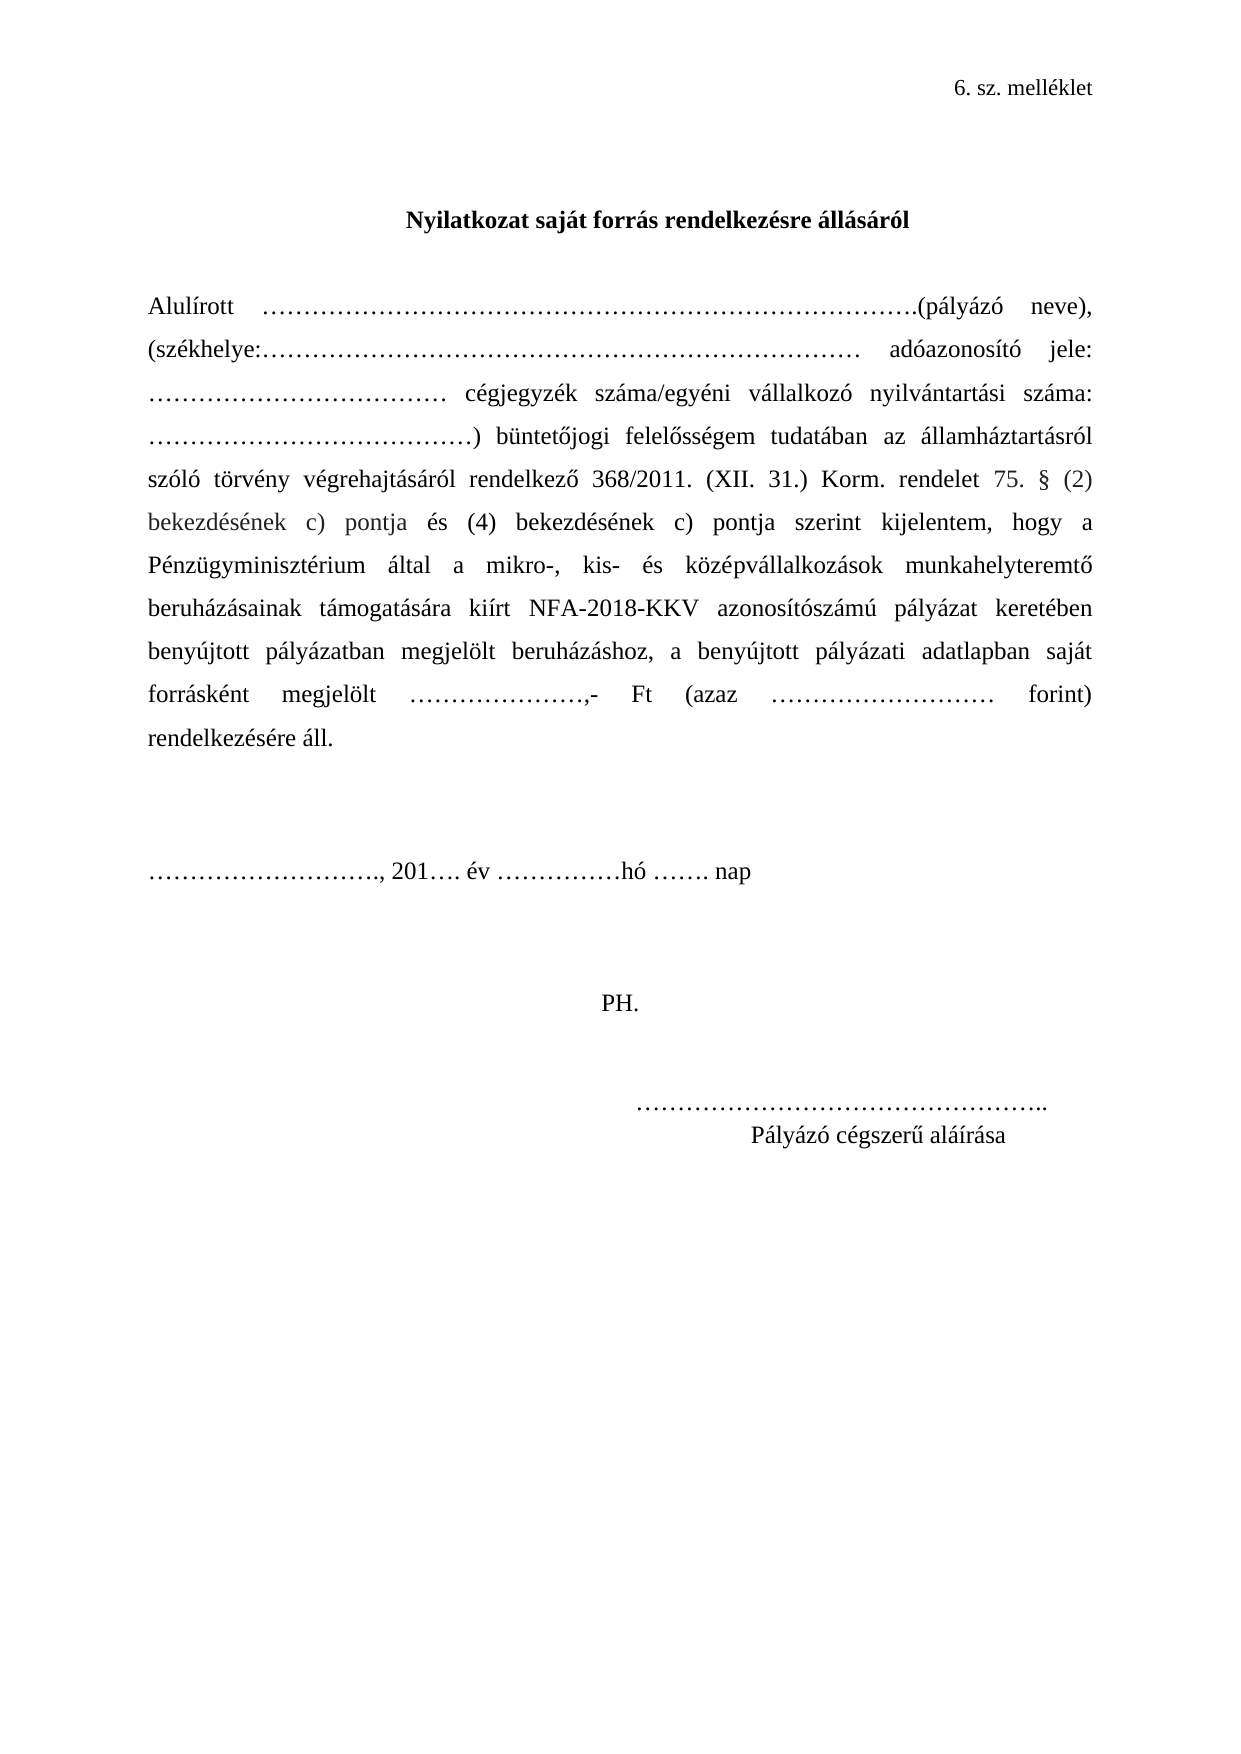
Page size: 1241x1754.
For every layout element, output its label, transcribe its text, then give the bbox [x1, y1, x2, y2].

list Alulírott …………………………………………………………………….(pályázó neve), (székhelye:……………………………………………………………… adóazonosító jele: ……………………………… cégjegyzék száma/egyéni vállalkozó nyilvántartási száma: …………………………………) büntetőjogi felelősségem tudatában az államháztartásról szóló törvény végrehajtásáról rendelkező 368/2011. (XII. 31.) Korm. rendelet 75. § (2) bekezdésének c) pontja és (4) bekezdésének c) pontja szerint kijelentem, hogy a Pénzügyminisztérium által a mikro-, kis- és középvállalkozások munkahelyteremtő beruházásainak támogatására kiírt NFA-2018-KKV azonosítószámú pályázat keretében benyújtott pályázatban megjelölt beruházáshoz, a benyújtott pályázati adatlapban saját forrásként megjelölt …………………,- Ft (azaz ……………………… forint) rendelkezésére áll. [148, 291, 1093, 751]
text PH. [148, 988, 1093, 1017]
text ………………………., 201…. év ……………hó ……. nap [148, 856, 1093, 885]
list Nyilatkozat saját forrás rendelkezésre állásáról [223, 205, 1093, 234]
text ………………………………………….. [590, 1087, 1093, 1116]
text Pályázó cégszerű aláírása [590, 1120, 1093, 1149]
